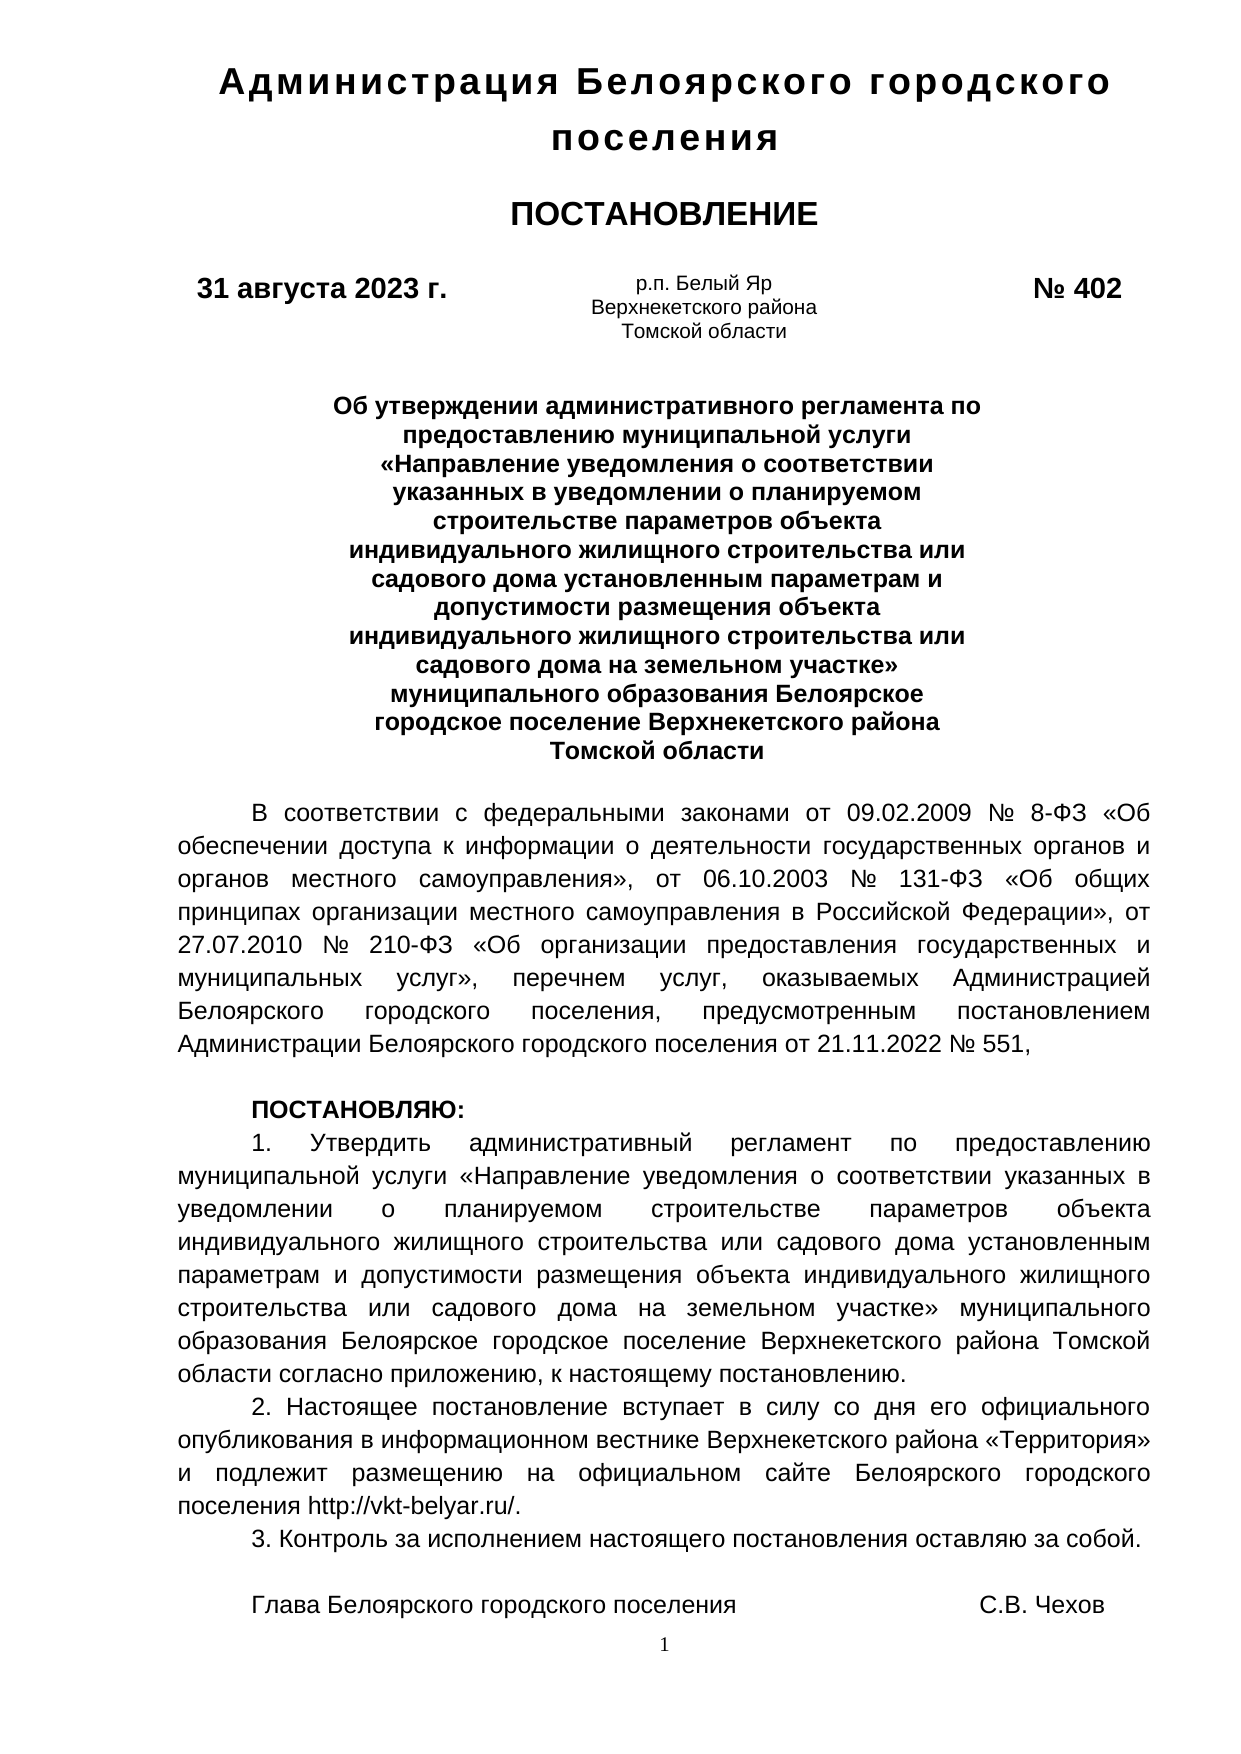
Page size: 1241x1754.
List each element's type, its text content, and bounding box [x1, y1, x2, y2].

text ПОСТАНОВЛЯЮ: [177, 1095, 1152, 1124]
table_header 31 августа 2023 г. [177, 271, 543, 367]
text Об утверждении административного регламента по предоставлению муниципальной услуги «Направление уведомления о соответствии указанных в уведомлении о планируемом строительстве параметров объекта индивидуального жилищного строительства или садового дома установленным параметрам и допустимости размещения объекта индивидуального жилищного строительства или садового дома на земельном участке» муниципального образования Белоярское городское поселение Верхнекетского района Томской области [325, 391, 989, 765]
text В соответствии с федеральными законами от 09.02.2009 № 8-ФЗ «Об обеспечении доступа к информации о деятельности государственных органов и органов местного самоуправления», от 06.10.2003 № 131-ФЗ «Об общих принципах организации местного самоуправления в Российской Федерации», от 27.07.2010 № 210-ФЗ «Об организации предоставления государственных и муниципальных услуг», перечнем услуг, оказываемых Администрацией Белоярского городского поселения, предусмотренным постановлением Администрации Белоярского городского поселения от 21.11.2022 № 551, [177, 798, 1152, 1058]
text 1. Утвердить административный регламент по предоставлению муниципальной услуги «Направление уведомления о соответствии указанных в уведомлении о планируемом строительстве параметров объекта индивидуального жилищного строительства или садового дома установленным параметрам и допустимости размещения объекта индивидуального жилищного строительства или садового дома на земельном участке» муниципального образования Белоярское городское поселение Верхнекетского района Томской области согласно приложению, к настоящему постановлению. [177, 1128, 1152, 1388]
table_header № 402 [865, 271, 1209, 367]
text Администрация Белоярского городского [177, 59, 1152, 102]
table_header р.п. Белый Яр Верхнекетского района Томской области [543, 271, 865, 367]
text 2. Настоящее постановление вступает в силу со дня его официального опубликования в информационном вестнике Верхнекетского района «Территория» и подлежит размещению на официальном сайте Белоярского городского поселения http://vkt-belyar.ru/. [177, 1392, 1152, 1520]
text поселения [177, 115, 1152, 158]
text 3. Контроль за исполнением настоящего постановления оставляю за собой. [177, 1524, 1152, 1553]
text ПОСТАНОВЛЕНИЕ [177, 194, 1152, 233]
text Глава Белоярского городского поселения С.В. Чехов [177, 1590, 1152, 1619]
